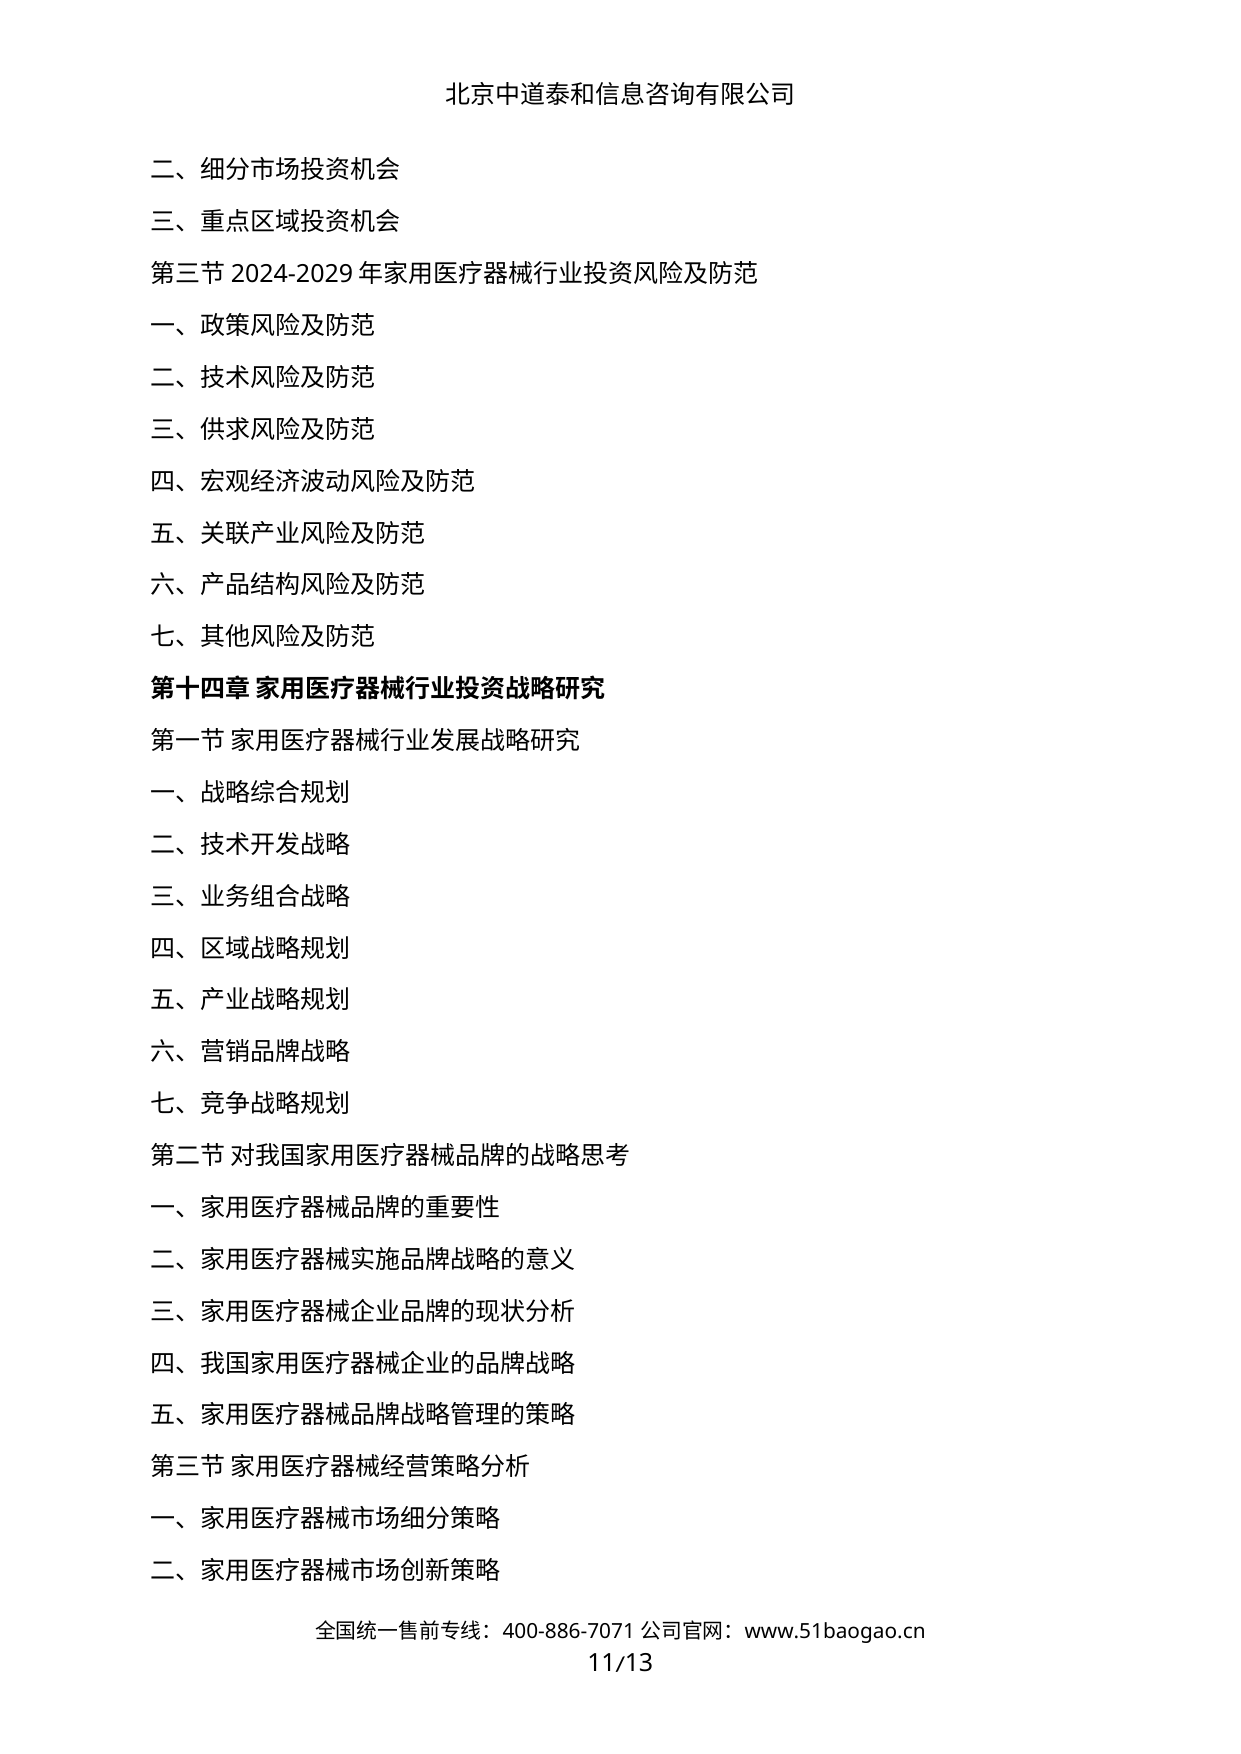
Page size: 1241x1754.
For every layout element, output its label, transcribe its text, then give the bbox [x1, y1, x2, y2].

text 七、竞争战略规划 [150, 1084, 1090, 1120]
text 二、家用医疗器械市场创新策略 [150, 1551, 1090, 1587]
text 五、家用医疗器械品牌战略管理的策略 [150, 1395, 1090, 1431]
text 二、细分市场投资机会 [150, 150, 1090, 186]
text 四、宏观经济波动风险及防范 [150, 461, 1090, 497]
text 三、业务组合战略 [150, 876, 1090, 912]
text 六、产品结构风险及防范 [150, 565, 1090, 601]
text 三、家用医疗器械企业品牌的现状分析 [150, 1291, 1090, 1327]
text 二、家用医疗器械实施品牌战略的意义 [150, 1239, 1090, 1276]
text 二、技术风险及防范 [150, 357, 1090, 394]
text 二、技术开发战略 [150, 824, 1090, 861]
text 四、区域战略规划 [150, 928, 1090, 964]
text 四、我国家用医疗器械企业的品牌战略 [150, 1343, 1090, 1379]
text 第三节 家用医疗器械经营策略分析 [150, 1447, 1090, 1483]
text 一、战略综合规划 [150, 772, 1090, 809]
text 五、产业战略规划 [150, 980, 1090, 1016]
text 第二节 对我国家用医疗器械品牌的战略思考 [150, 1136, 1090, 1172]
text 第三节 2024-2029年家用医疗器械行业投资风险及防范 [150, 254, 1090, 290]
text 一、家用医疗器械品牌的重要性 [150, 1187, 1090, 1224]
text 三、供求风险及防范 [150, 409, 1090, 446]
text 七、其他风险及防范 [150, 617, 1090, 653]
text 一、政策风险及防范 [150, 306, 1090, 342]
text 六、营销品牌战略 [150, 1032, 1090, 1068]
text 三、重点区域投资机会 [150, 202, 1090, 238]
text 五、关联产业风险及防范 [150, 513, 1090, 549]
text 一、家用医疗器械市场细分策略 [150, 1499, 1090, 1535]
text 第十四章 家用医疗器械行业投资战略研究 [150, 669, 1090, 705]
text 第一节 家用医疗器械行业发展战略研究 [150, 721, 1090, 757]
